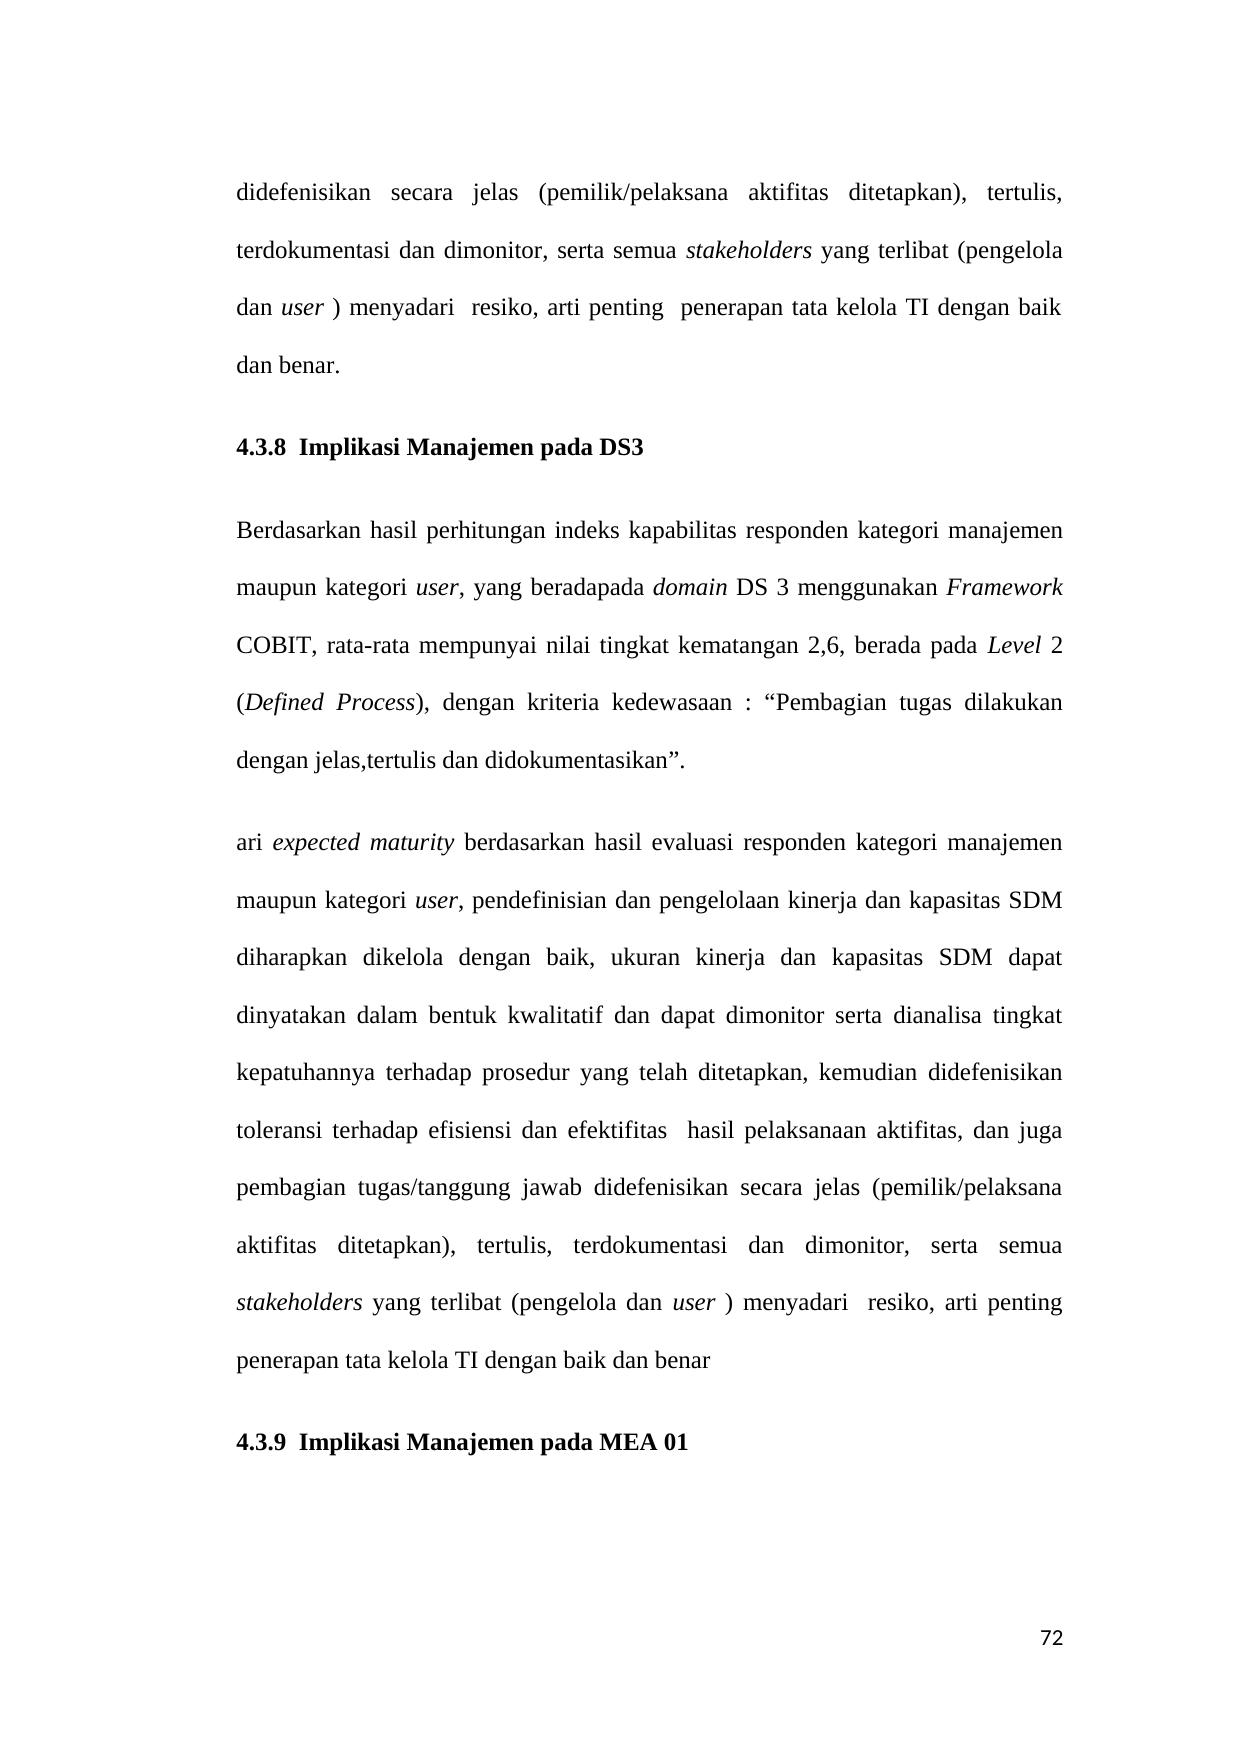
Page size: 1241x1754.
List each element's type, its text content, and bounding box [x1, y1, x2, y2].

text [236, 177, 1063, 378]
text ari expected maturity berdasarkan hasil evaluasi responden kategori manajemen maupun kategori user, pendefinisian dan pengelolaan kinerja dan kapasitas SDM diharapkan dikelola dengan baik, ukuran kinerja dan kapasitas SDM dapat dinyatakan dalam bentuk kwalitatif dan dapat dimonitor serta dianalisa tingkat kepatuhannya terhadap prosedur yang telah ditetapkan, kemudian didefenisikan toleransi terhadap efisiensi dan efektifitas hasil pelaksanaan aktifitas, dan juga pembagian tugas/tanggung jawab didefenisikan secara jelas (pemilik/pelaksana aktifitas ditetapkan), tertulis, terdokumentasi dan dimonitor, serta semua stakeholders yang terlibat (pengelola dan user ) menyadari resiko, arti penting penerapan tata kelola TI dengan baik dan benar [236, 827, 1063, 1373]
text 4.3.9 Implikasi Manajemen pada MEA 01 [236, 1427, 1063, 1456]
text Berdasarkan hasil perhitungan indeks kapabilitas responden kategori manajemen maupun kategori user, yang beradapada domain DS 3 menggunakan Framework COBIT, rata-rata mempunyai nilai tingkat kematangan 2,6, berada pada Level 2 (Defined Process), dengan kriteria kedewasaan : “Pembagian tugas dilakukan dengan jelas,tertulis dan didokumentasikan”. [236, 515, 1063, 773]
text 4.3.8 Implikasi Manajemen pada DS3 [236, 432, 1063, 461]
